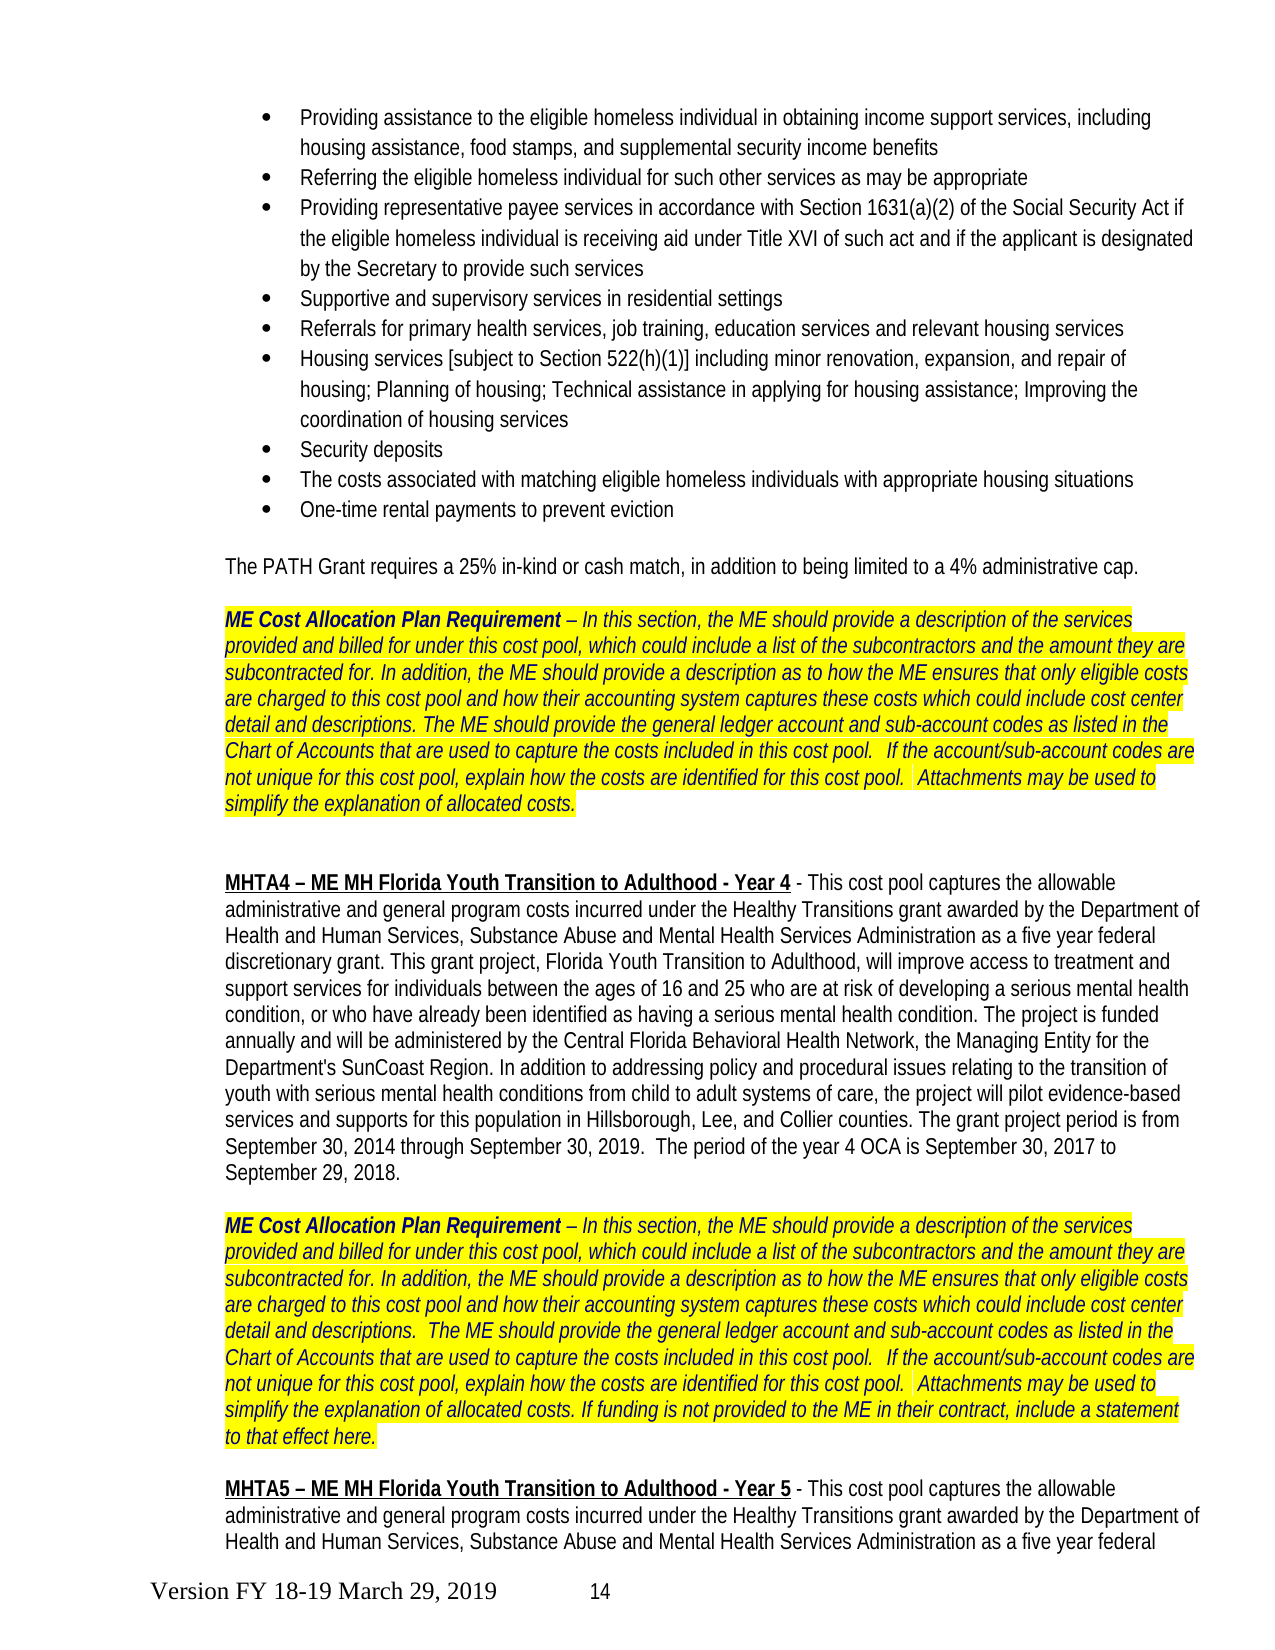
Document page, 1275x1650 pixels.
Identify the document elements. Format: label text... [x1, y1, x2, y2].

list The costs associated with matching eligible homeless individuals with appropriate housing situations [262, 466, 1200, 493]
list Providing assistance to the eligible homeless individual in obtaining income support services, including housing assistance, food stamps, and supplemental security income benefits [262, 104, 1200, 160]
text The PATH Grant requires a 25% in-kind or cash match, in addition to being limited to a 4% administrative cap. [225, 553, 1200, 579]
list Supportive and supervisory services in residential settings [262, 285, 1200, 311]
list Referrals for primary health services, job training, education services and relevant housing services [262, 315, 1200, 342]
list Providing representative payee services in accordance with Section 1631(a)(2) of the Social Security Act if the eligible homeless individual is receiving aid under Title XVI of such act and if the applicant is designated by the Secretary to provide such services [262, 194, 1200, 281]
list One-time rental payments to prevent eviction [262, 496, 1200, 523]
list Security deposits [262, 436, 1200, 462]
list Referring the eligible homeless individual for such other services as may be appropriate [262, 164, 1200, 191]
list Housing services [subject to Section 522(h)(1)] including minor renovation, expansion, and repair of housing; Planning of housing; Technical assistance in applying for housing assistance; Improving the coordination of housing services [262, 345, 1200, 432]
text ME Cost Allocation Plan Requirement – In this section, the ME should provide a description of the services provided and billed for under this cost pool, which could include a list of the subcontractors and the amount they are subcontracted for. In addition, the ME should provide a description as to how the ME ensures that only eligible costs are charged to this cost pool and how their accounting system captures these costs which could include cost center detail and descriptions. The ME should provide the general ledger account and sub-account codes as listed in the Chart of Accounts that are used to capture the costs included in this cost pool. If the account/sub-account codes are not unique for this cost pool, explain how the costs are identified for this cost pool. Attachments may be used to simplify the explanation of allocated costs. [225, 606, 1200, 817]
text MHTA4 – ME MH Florida Youth Transition to Adulthood - Year 4 - This cost pool captures the allowable administrative and general program costs incurred under the Healthy Transitions grant awarded by the Department of Health and Human Services, Substance Abuse and Mental Health Services Administration as a five year federal discretionary grant. This grant project, Florida Youth Transition to Adulthood, will improve access to treatment and support services for individuals between the ages of 16 and 25 who are at risk of developing a serious mental health condition, or who have already been identified as having a serious mental health condition. The project is funded annually and will be administered by the Central Florida Behavioral Health Network, the Managing Entity for the Department's SunCoast Region. In addition to addressing policy and procedural issues relating to the transition of youth with serious mental health conditions from child to adult systems of care, the project will pilot evidence-based services and supports for this population in Hillsborough, Lee, and Collier counties. The grant project period is from September 30, 2014 through September 30, 2019. The period of the year 4 OCA is September 30, 2017 to September 29, 2018. [225, 869, 1200, 1186]
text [225, 1475, 1200, 1554]
